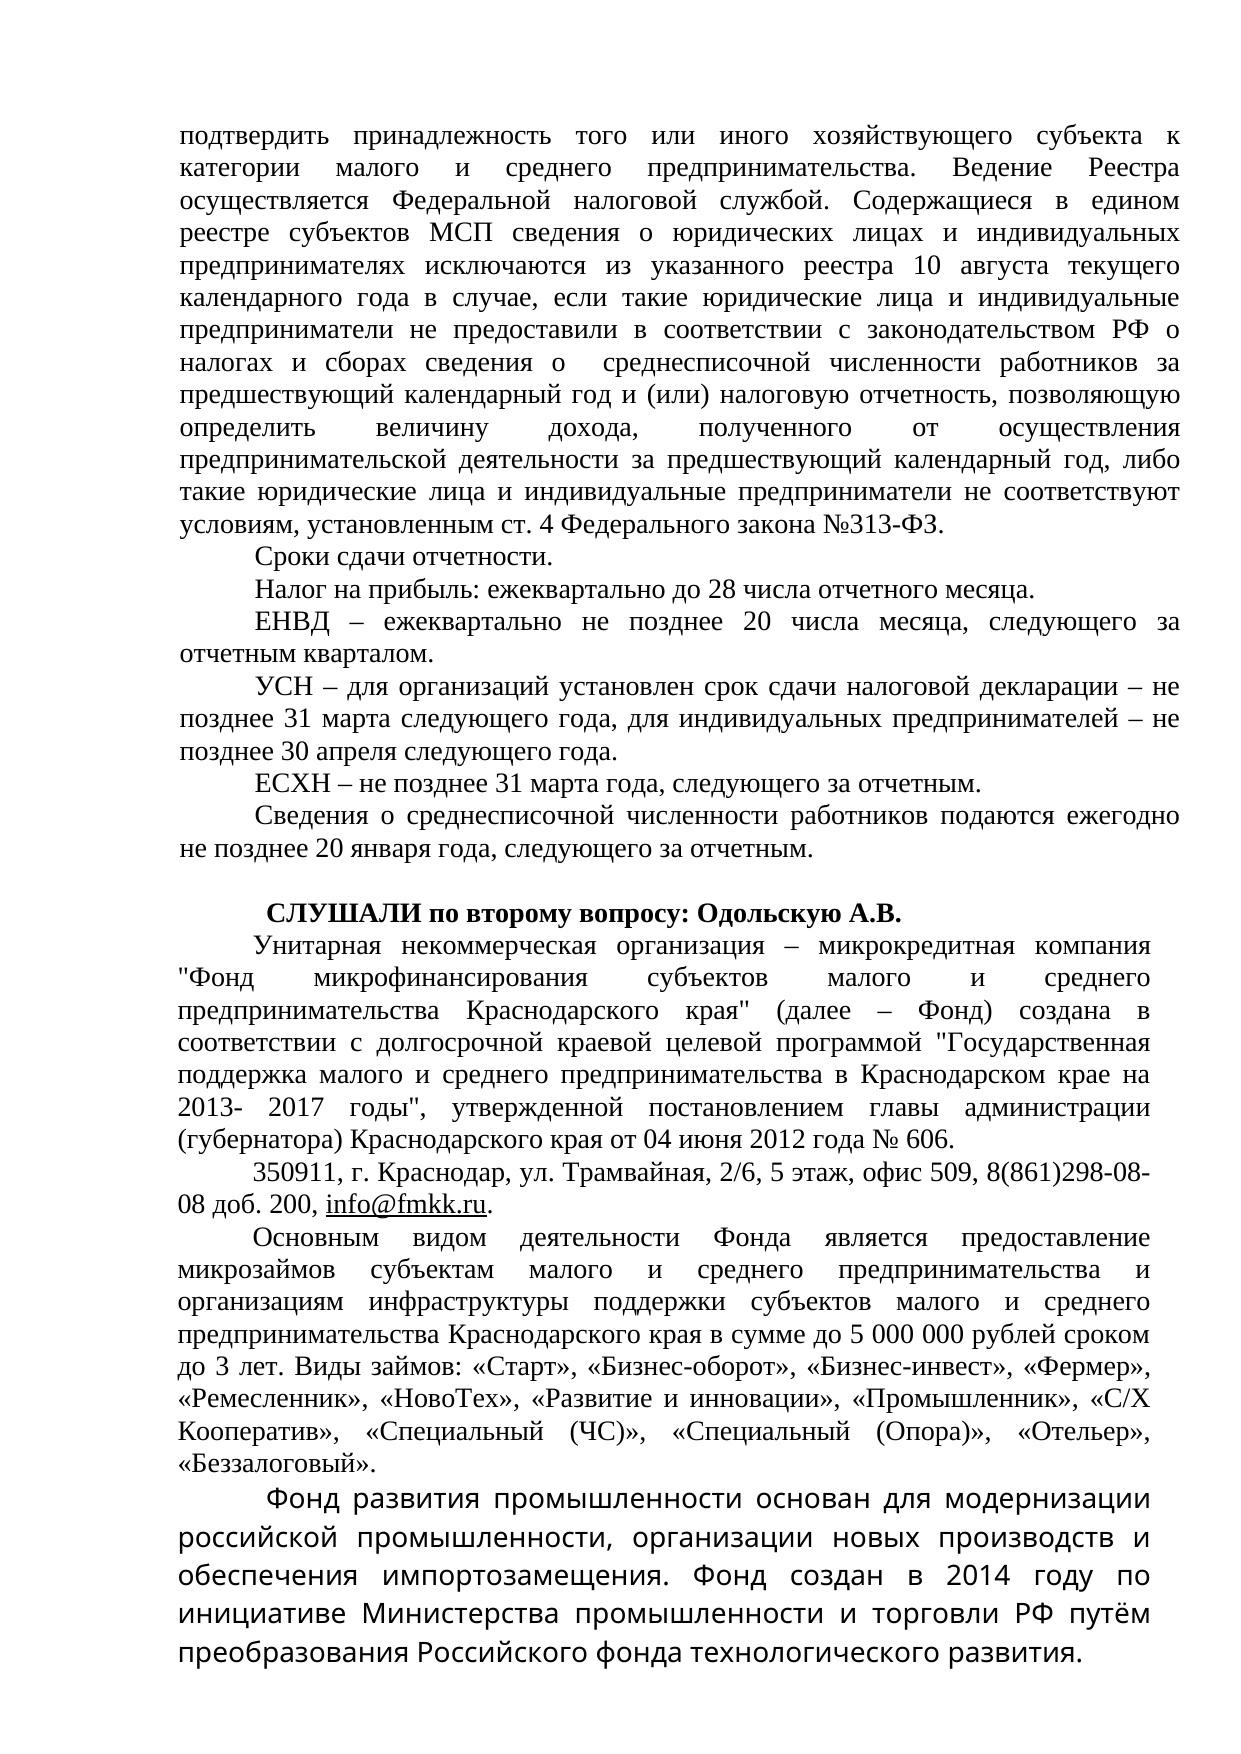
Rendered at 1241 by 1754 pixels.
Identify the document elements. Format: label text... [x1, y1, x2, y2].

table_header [179, 118, 1181, 896]
text 350911, г. Краснодар, ул. Трамвайная, 2/6, 5 этаж, офис 509, 8(861)298-08-08 доб. 200, info@fmkk.ru. [177, 1155, 1152, 1219]
text СЛУШАЛИ по второму вопросу: Одольскую А.В. [177, 896, 1152, 928]
text Основным видом деятельности Фонда является предоставление микрозаймов субъектам малого и среднего предпринимательства и организациям инфраструктуры поддержки субъектов малого и среднего предпринимательства Краснодарского края в сумме до 5 000 000 рублей сроком до 3 лет. Виды займов: «Старт», «Бизнес-оборот», «Бизнес-инвест», «Фермер», «Ремесленник», «НовоТех», «Развитие и инновации», «Промышленник», «С/Х Кооператив», «Специальный (ЧС)», «Специальный (Опора)», «Отельер», «Беззалоговый». [177, 1219, 1152, 1479]
text Унитарная некоммерческая организация – микрокредитная компания "Фонд микрофинансирования субъектов малого и среднего предпринимательства Краснодарского края" (далее – Фонд) создана в соответствии с долгосрочной краевой целевой программой "Государственная поддержка малого и среднего предпринимательства в Краснодарском крае на 2013- 2017 годы", утвержденной постановлением главы администрации (губернатора) Краснодарского края от 04 июня 2012 года № 606. [177, 928, 1152, 1155]
text Фонд развития промышленности основан для модернизации российской промышленности, организации новых производств и обеспечения импортозамещения. Фонд создан в 2014 году по инициативе Министерства промышленности и торговли РФ путём преобразования Российского фонда технологического развития. [177, 1479, 1152, 1670]
